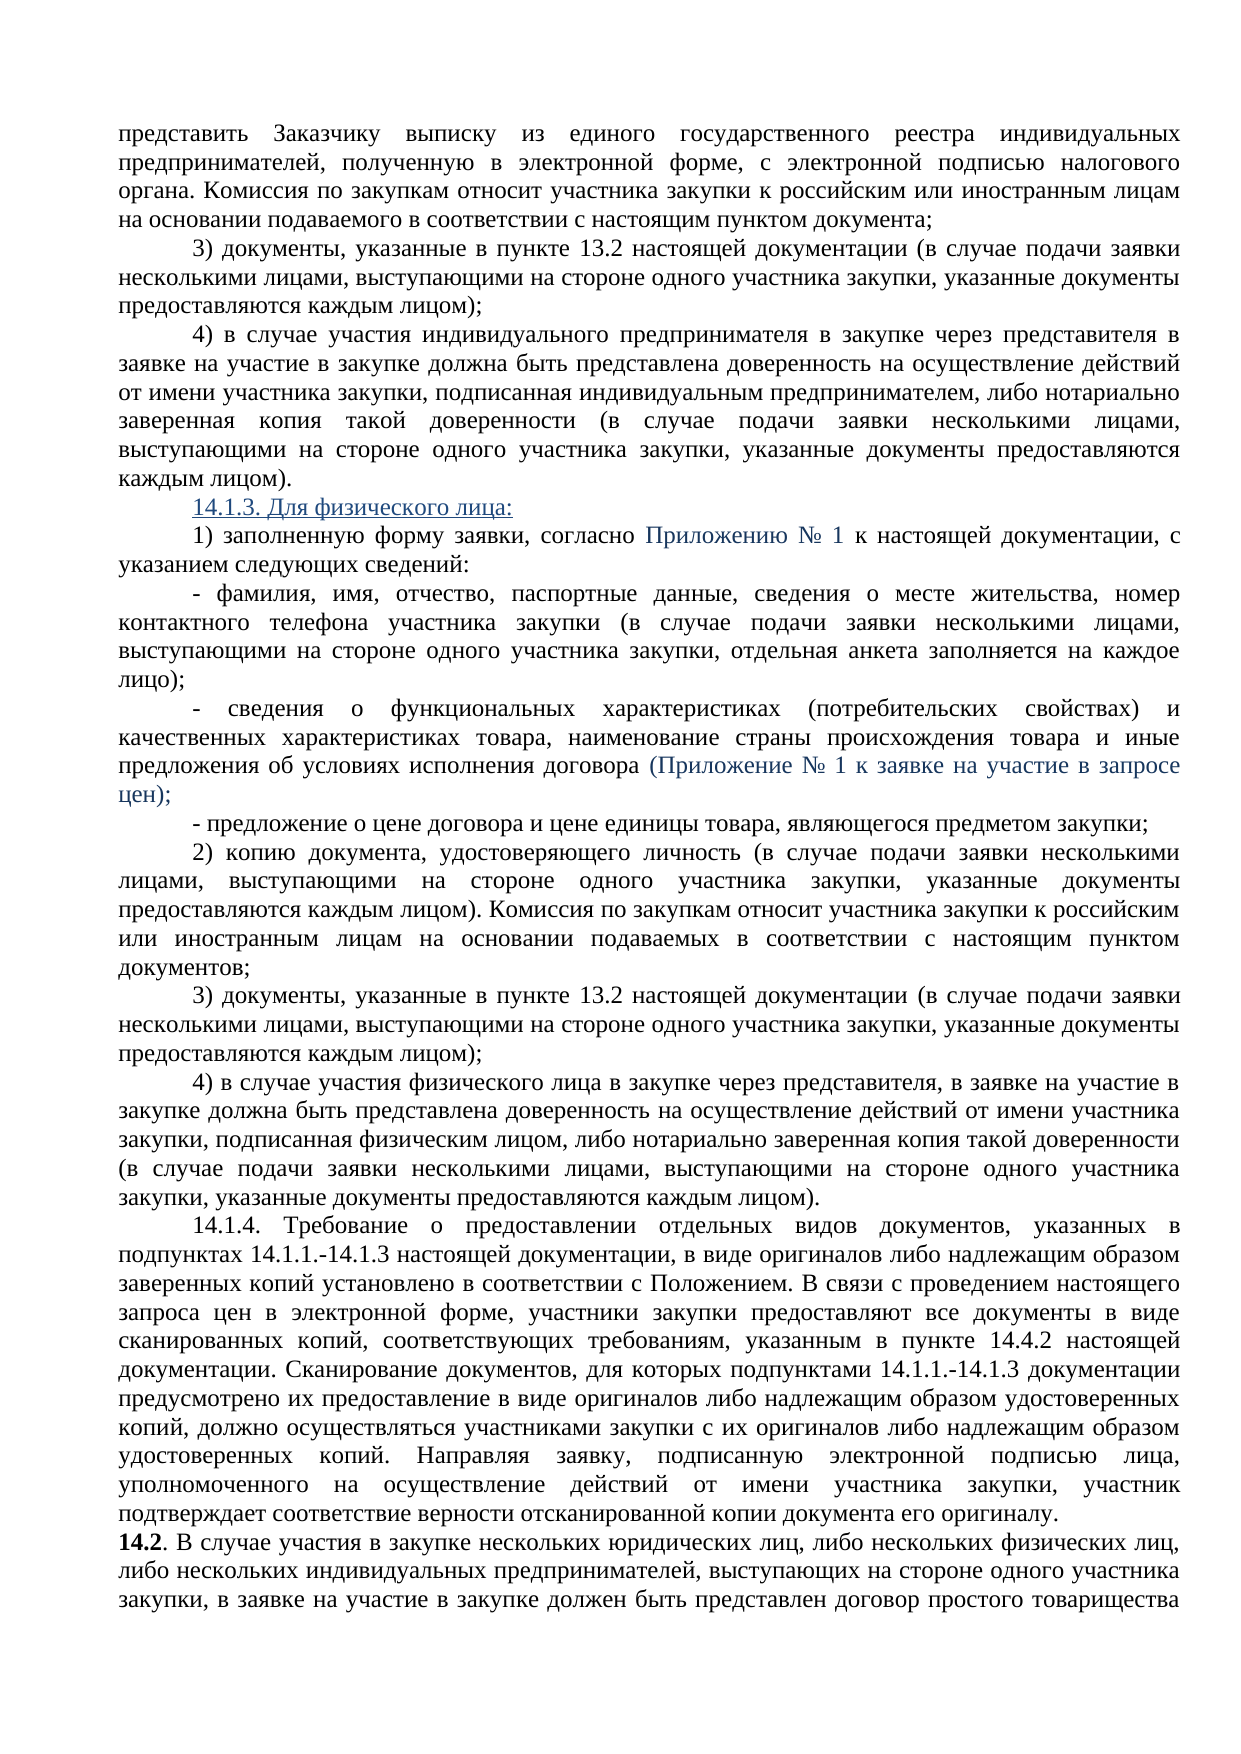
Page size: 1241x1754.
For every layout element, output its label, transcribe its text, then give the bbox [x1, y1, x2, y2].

text - сведения о функциональных характеристиках (потребительских свойствах) и качественных характеристиках товара, наименование страны происхождения товара и иные предложения об условиях исполнения договора (Приложение № 1 к заявке на участие в запросе цен); [118, 693, 1181, 808]
text 1) заполненную форму заявки, согласно Приложению № 1 к настоящей документации, с указанием следующих сведений: [118, 521, 1181, 578]
text - предложение о цене договора и цене единицы товара, являющегося предметом закупки; [118, 808, 1181, 837]
text 2) копию документа, удостоверяющего личность (в случае подачи заявки несколькими лицами, выступающими на стороне одного участника закупки, указанные документы предоставляются каждым лицом). Комиссия по закупкам относит участника закупки к российским или иностранным лицам на основании подаваемых в соответствии с настоящим пунктом документов; [118, 837, 1181, 981]
text 4) в случае участия индивидуального предпринимателя в закупке через представителя в заявке на участие в закупке должна быть представлена доверенность на осуществление действий от имени участника закупки, подписанная индивидуальным предпринимателем, либо нотариально заверенная копия такой доверенности (в случае подачи заявки несколькими лицами, выступающими на стороне одного участника закупки, указанные документы предоставляются каждым лицом). [118, 319, 1181, 492]
text 4) в случае участия физического лица в закупке через представителя, в заявке на участие в закупке должна быть представлена доверенность на осуществление действий от имени участника закупки, подписанная физическим лицом, либо нотариально заверенная копия такой доверенности (в случае подачи заявки несколькими лицами, выступающими на стороне одного участника закупки, указанные документы предоставляются каждым лицом). [118, 1067, 1181, 1211]
text 14.1.4. Требование о предоставлении отдельных видов документов, указанных в подпунктах 14.1.1.-14.1.3 настоящей документации, в виде оригиналов либо надлежащим образом заверенных копий установлено в соответствии с Положением. В связи с проведением настоящего запроса цен в электронной форме, участники закупки предоставляют все документы в виде сканированных копий, соответствующих требованиям, указанным в пункте 14.4.2 настоящей документации. Сканирование документов, для которых подпунктами 14.1.1.-14.1.3 документации предусмотрено их предоставление в виде оригиналов либо надлежащим образом удостоверенных копий, должно осуществляться участниками закупки с их оригиналов либо надлежащим образом удостоверенных копий. Направляя заявку, подписанную электронной подписью лица, уполномоченного на осуществление действий от имени участника закупки, участник подтверждает соответствие верности отсканированной копии документа его оригиналу. [118, 1211, 1181, 1527]
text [118, 1527, 1181, 1613]
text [118, 118, 1181, 233]
text 14.1.3. Для физического лица: [118, 492, 1181, 521]
text 3) документы, указанные в пункте 13.2 настоящей документации (в случае подачи заявки несколькими лицами, выступающими на стороне одного участника закупки, указанные документы предоставляются каждым лицом); [118, 233, 1181, 319]
text 3) документы, указанные в пункте 13.2 настоящей документации (в случае подачи заявки несколькими лицами, выступающими на стороне одного участника закупки, указанные документы предоставляются каждым лицом); [118, 981, 1181, 1067]
text - фамилия, имя, отчество, паспортные данные, сведения о месте жительства, номер контактного телефона участника закупки (в случае подачи заявки несколькими лицами, выступающими на стороне одного участника закупки, отдельная анкета заполняется на каждое лицо); [118, 578, 1181, 693]
